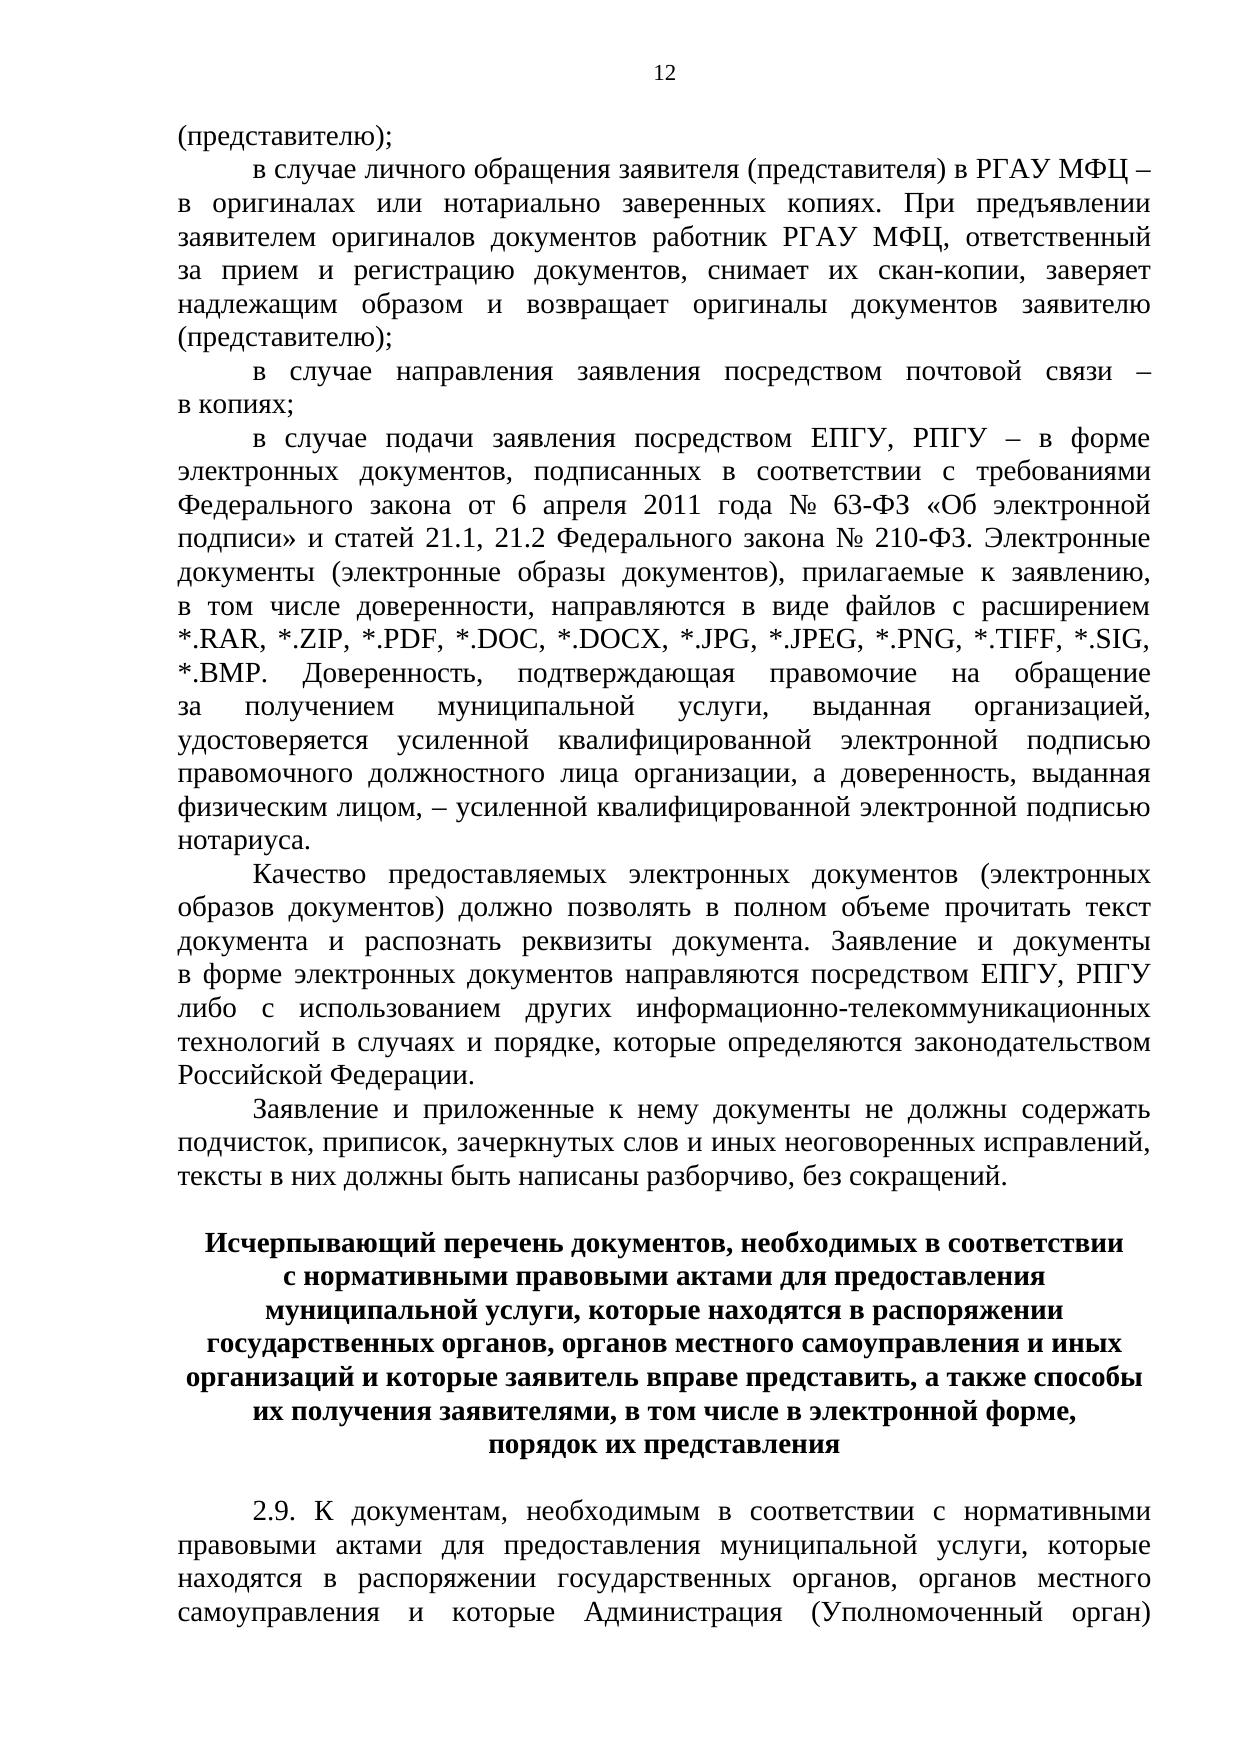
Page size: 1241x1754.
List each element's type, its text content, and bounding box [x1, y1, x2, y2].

text Исчерпывающий перечень документов, необходимых в соответствии с нормативными правовыми актами для предоставления муниципальной услуги, которые находятся в распоряжении государственных органов, органов местного самоуправления и иных организаций и которые заявитель вправе представить, а также способы их получения заявителями, в том числе в электронной форме, порядок их представления [177, 1225, 1152, 1460]
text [177, 118, 1152, 152]
text Заявление и приложенные к нему документы не должны содержать подчисток, приписок, зачеркнутых слов и иных неоговоренных исправлений, тексты в них должны быть написаны разборчиво, без сокращений. [177, 1091, 1152, 1191]
text Качество предоставляемых электронных документов (электронных образов документов) должно позволять в полном объеме прочитать текст документа и распознать реквизиты документа. Заявление и документы в форме электронных документов направляются посредством ЕПГУ, РПГУ либо с использованием других информационно-телекоммуникационных технологий в случаях и порядке, которые определяются законодательством Российской Федерации. [177, 856, 1152, 1091]
text в случае подачи заявления посредством ЕПГУ, РПГУ – в форме электронных документов, подписанных в соответствии с требованиями Федерального закона от 6 апреля 2011 года № 63-ФЗ «Об электронной подписи» и статей 21.1, 21.2 Федерального закона № 210-ФЗ. Электронные документы (электронные образы документов), прилагаемые к заявлению, в том числе доверенности, направляются в виде файлов с расширением *.RAR, *.ZIP, *.PDF, *.DOC, *.DOCX, *.JPG, *.JPEG, *.PNG, *.TIFF, *.SIG, *.BMP. Доверенность, подтверждающая правомочие на обращение за получением муниципальной услуги, выданная организацией, удостоверяется усиленной квалифицированной электронной подписью правомочного должностного лица организации, а доверенность, выданная физическим лицом, – усиленной квалифицированной электронной подписью нотариуса. [177, 420, 1152, 856]
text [177, 1493, 1152, 1627]
text в случае личного обращения заявителя (представителя) в РГАУ МФЦ – в оригиналах или нотариально заверенных копиях. При предъявлении заявителем оригиналов документов работник РГАУ МФЦ, ответственный за прием и регистрацию документов, снимает их скан-копии, заверяет надлежащим образом и возвращает оригиналы документов заявителю (представителю); [177, 152, 1152, 353]
text в случае направления заявления посредством почтовой связи – в копиях; [177, 353, 1152, 420]
